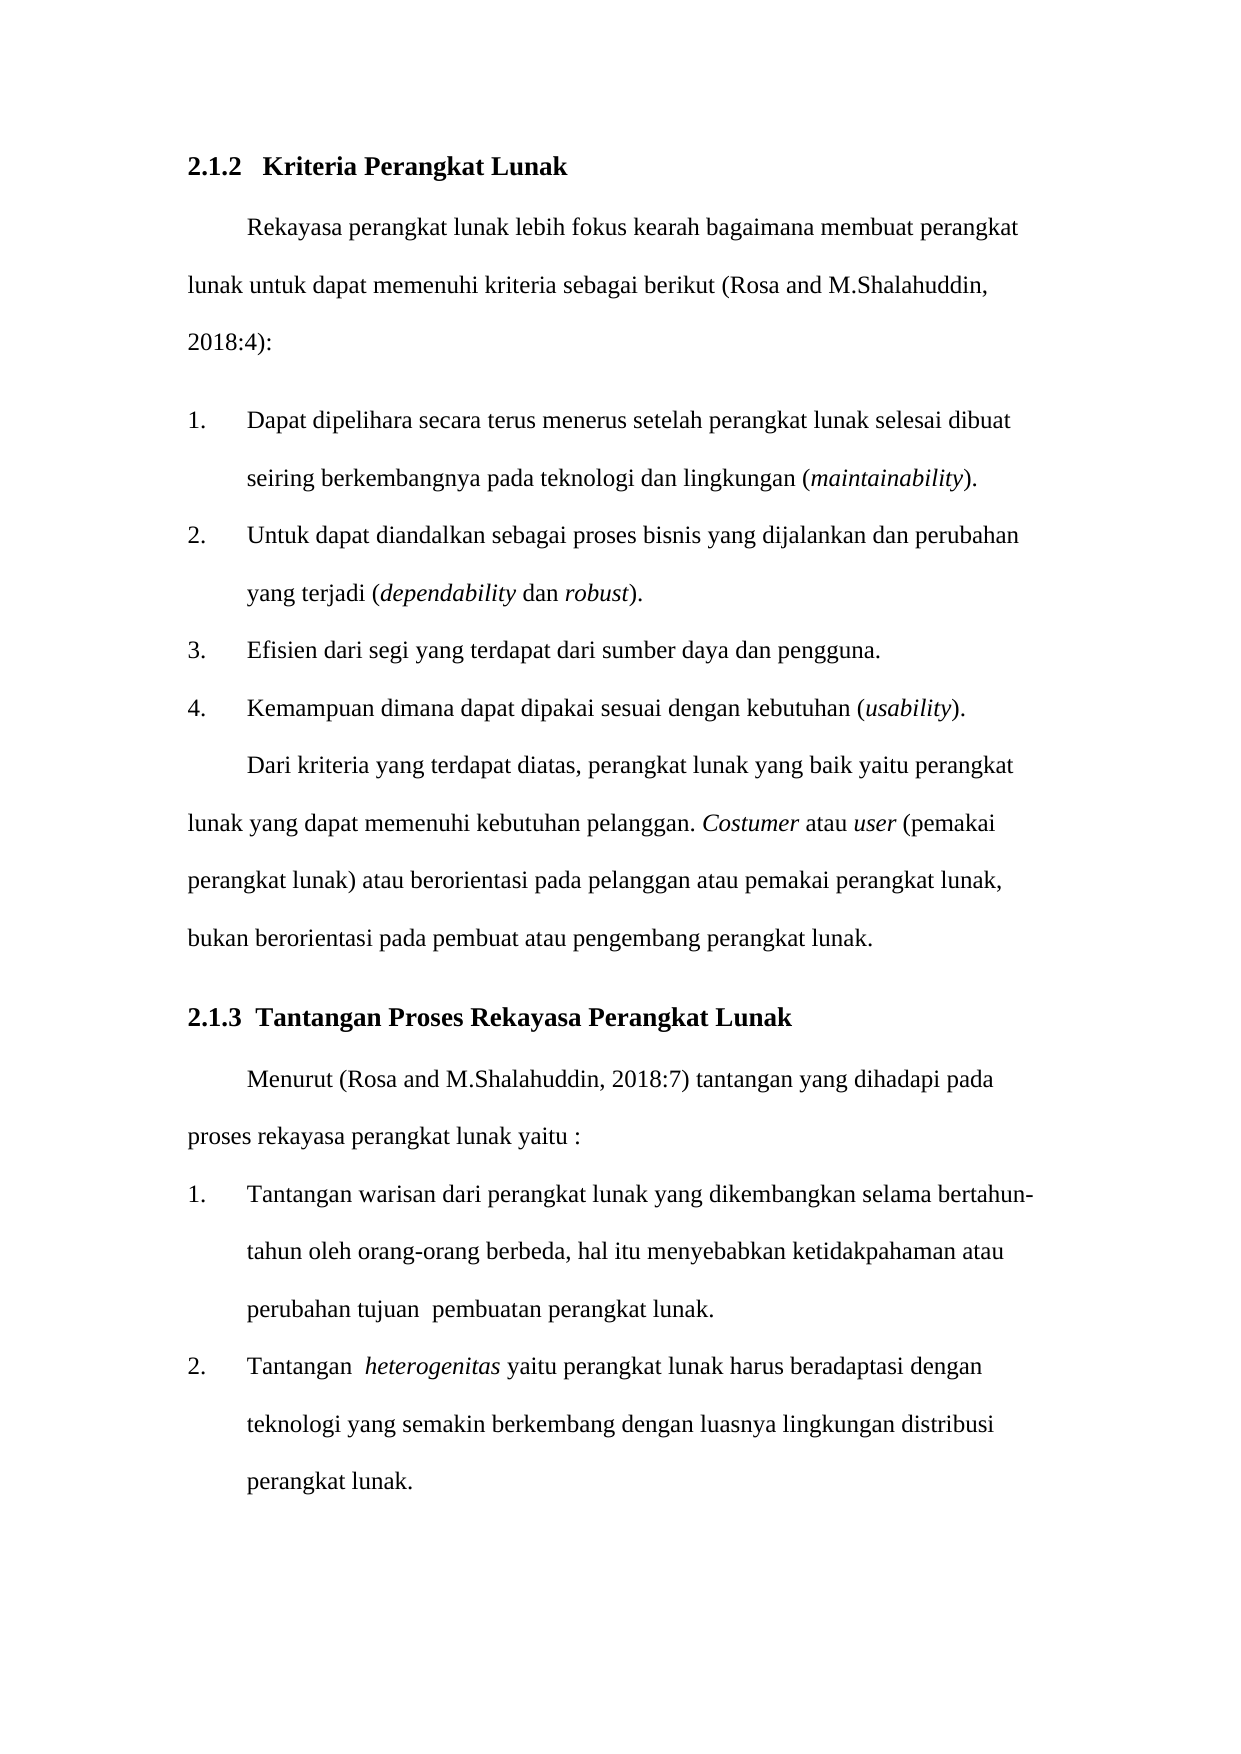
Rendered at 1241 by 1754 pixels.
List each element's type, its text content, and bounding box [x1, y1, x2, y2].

list Tantangan heterogenitas yaitu perangkat lunak harus beradaptasi dengan teknologi yang semakin berkembang dengan luasnya lingkungan distribusi perangkat lunak. [187, 1351, 1053, 1495]
list Untuk dapat diandalkan sebagai proses bisnis yang dijalankan dan perubahan yang terjadi (dependability dan robust). [187, 521, 1053, 607]
subtitle 2.1.3 Tantangan Proses Rekayasa Perangkat Lunak [187, 1001, 1053, 1033]
list Dari kriteria yang terdapat diatas, perangkat lunak yang baik yaitu perangkat lunak yang dapat memenuhi kebutuhan pelanggan. Costumer atau user (pemakai perangkat lunak) atau berorientasi pada pelanggan atau pemakai perangkat lunak, bukan berorientasi pada pembuat atau pengembang perangkat lunak. [187, 751, 1053, 952]
text Rekayasa perangkat lunak lebih fokus kearah bagaimana membuat perangkat lunak untuk dapat memenuhi kriteria sebagai berikut (Rosa and M.Shalahuddin, 2018:4): [187, 212, 1053, 356]
subtitle 2.1.2 Kriteria Perangkat Lunak [187, 150, 1053, 181]
list Kemampuan dimana dapat dipakai sesuai dengan kebutuhan (usability). [187, 693, 1053, 722]
list Dapat dipelihara secara terus menerus setelah perangkat lunak selesai dibuat seiring berkembangnya pada teknologi dan lingkungan (maintainability). [187, 406, 1053, 492]
list Efisien dari segi yang terdapat dari sumber daya dan pengguna. [187, 636, 1053, 664]
list Tantangan warisan dari perangkat lunak yang dikembangkan selama bertahun-tahun oleh orang-orang berbeda, hal itu menyebabkan ketidakpahaman atau perubahan tujuan pembuatan perangkat lunak. [187, 1179, 1053, 1322]
list Menurut (Rosa and M.Shalahuddin, 2018:7) tantangan yang dihadapi pada proses rekayasa perangkat lunak yaitu : [187, 1064, 1053, 1150]
